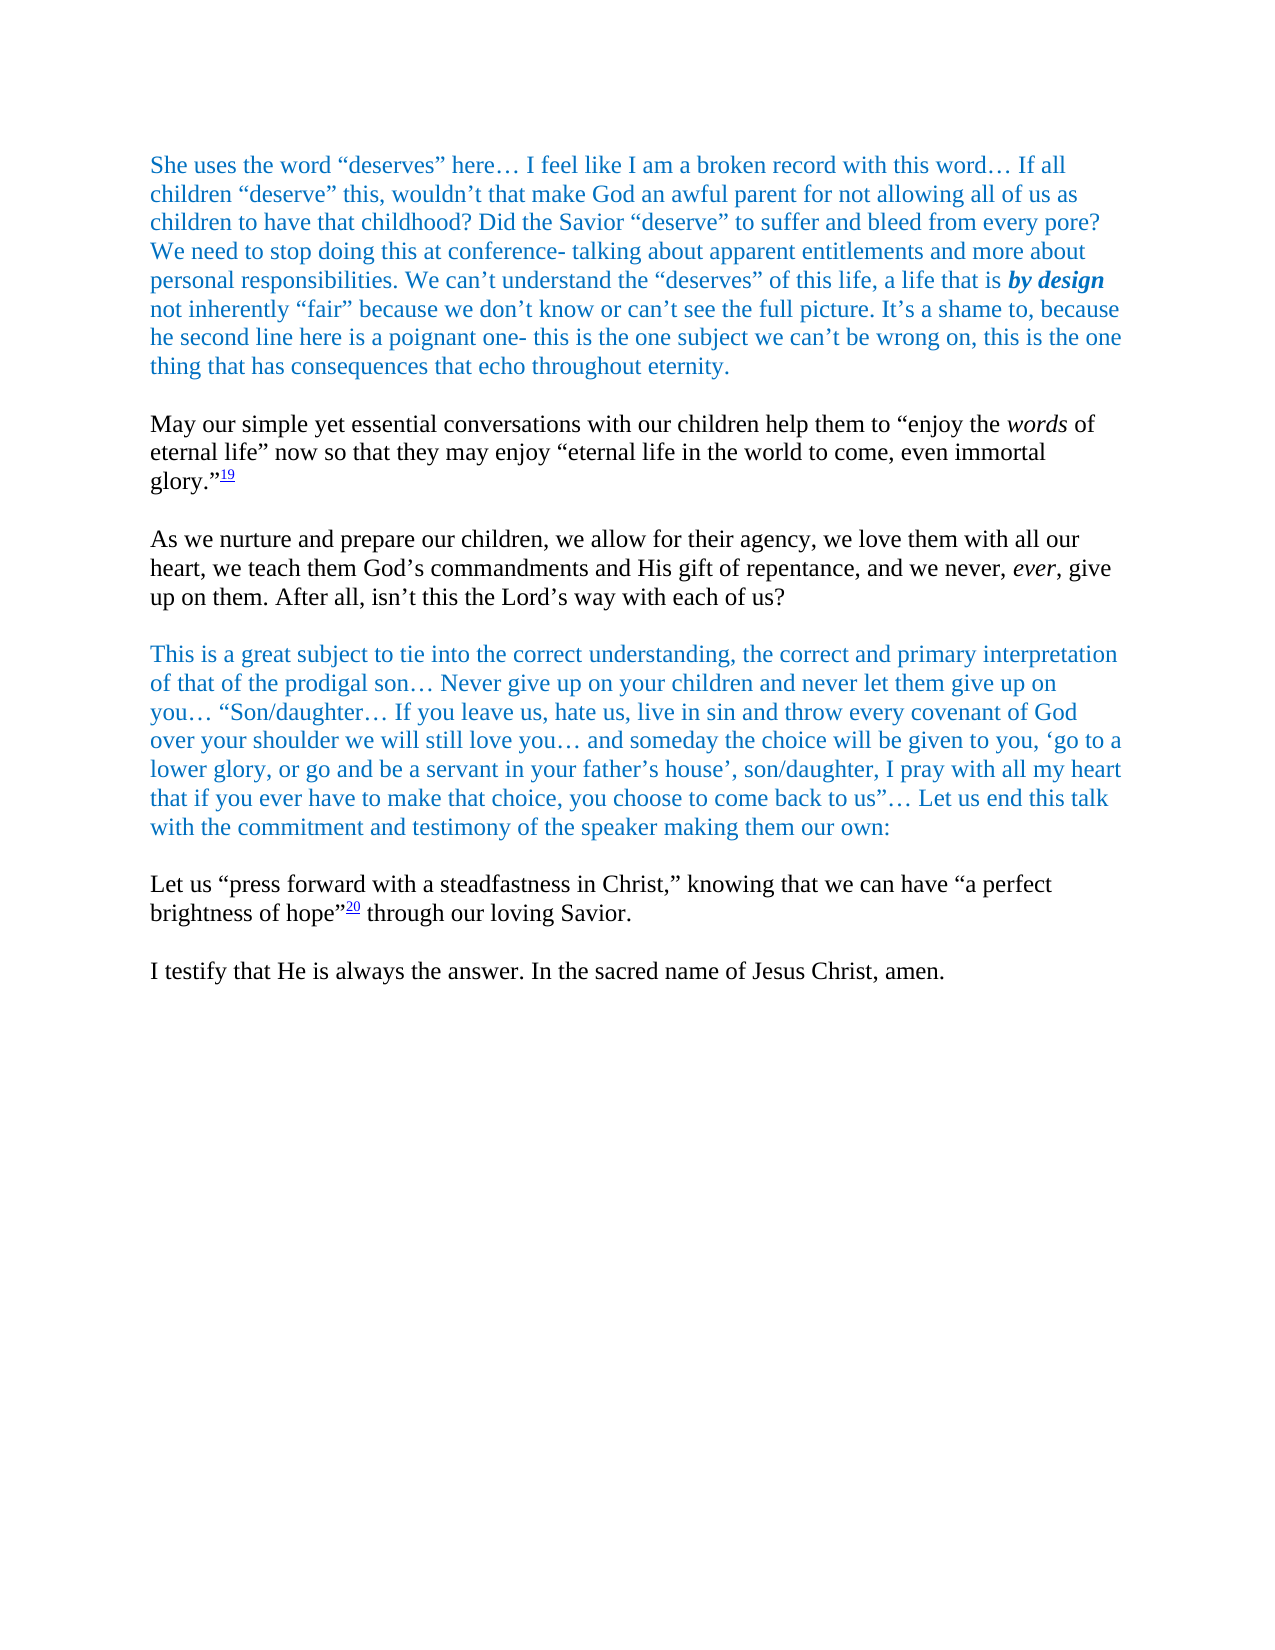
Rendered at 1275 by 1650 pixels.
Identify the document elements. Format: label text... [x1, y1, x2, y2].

text As we nurture and prepare our children, we allow for their agency, we love them with all our heart, we teach them God’s commandments and His gift of repentance, and we never, ever, give up on them. After all, isn’t this the Lord’s way with each of us? This is a great subject to tie into the correct understanding, the correct and primary interpretation of that of the prodigal son… Never give up on your children and never let them give up on you… “Son/daughter… If you leave us, hate us, live in sin and throw every covenant of God over your shoulder we will still love you… and someday the choice will be given to you, ‘go to a lower glory, or go and be a servant in your father’s house’, son/daughter, I pray with all my heart that if you ever have to make that choice, you choose to come back to us”… Let us end this talk with the commitment and testimony of the speaker making them our own: [150, 524, 1125, 840]
text She uses the word “deserves” here… I feel like I am a broken record with this word… If all children “deserve” this, wouldn’t that make God an awful parent for not allowing all of us as children to have that childhood? Did the Savior “deserve” to suffer and bleed from every pore? We need to stop doing this at conference- talking about apparent entitlements and more about personal responsibilities. We can’t understand the “deserves” of this life, a life that is by design not inherently “fair” because we don’t know or can’t see the full picture. It’s a shame to, because he second line here is a poignant one- this is the one subject we can’t be wrong on, this is the one thing that has consequences that echo throughout eternity. May our simple yet essential conversations with our children help them to “enjoy the words of eternal life” now so that they may enjoy “eternal life in the world to come, even immortal glory.”19 [150, 150, 1125, 495]
text Let us “press forward with a steadfastness in Christ,” knowing that we can have “a perfect brightness of hope”20 through our loving Savior. [150, 869, 1125, 927]
text I testify that He is always the answer. In the sacred name of Jesus Christ, amen. [150, 956, 1125, 985]
